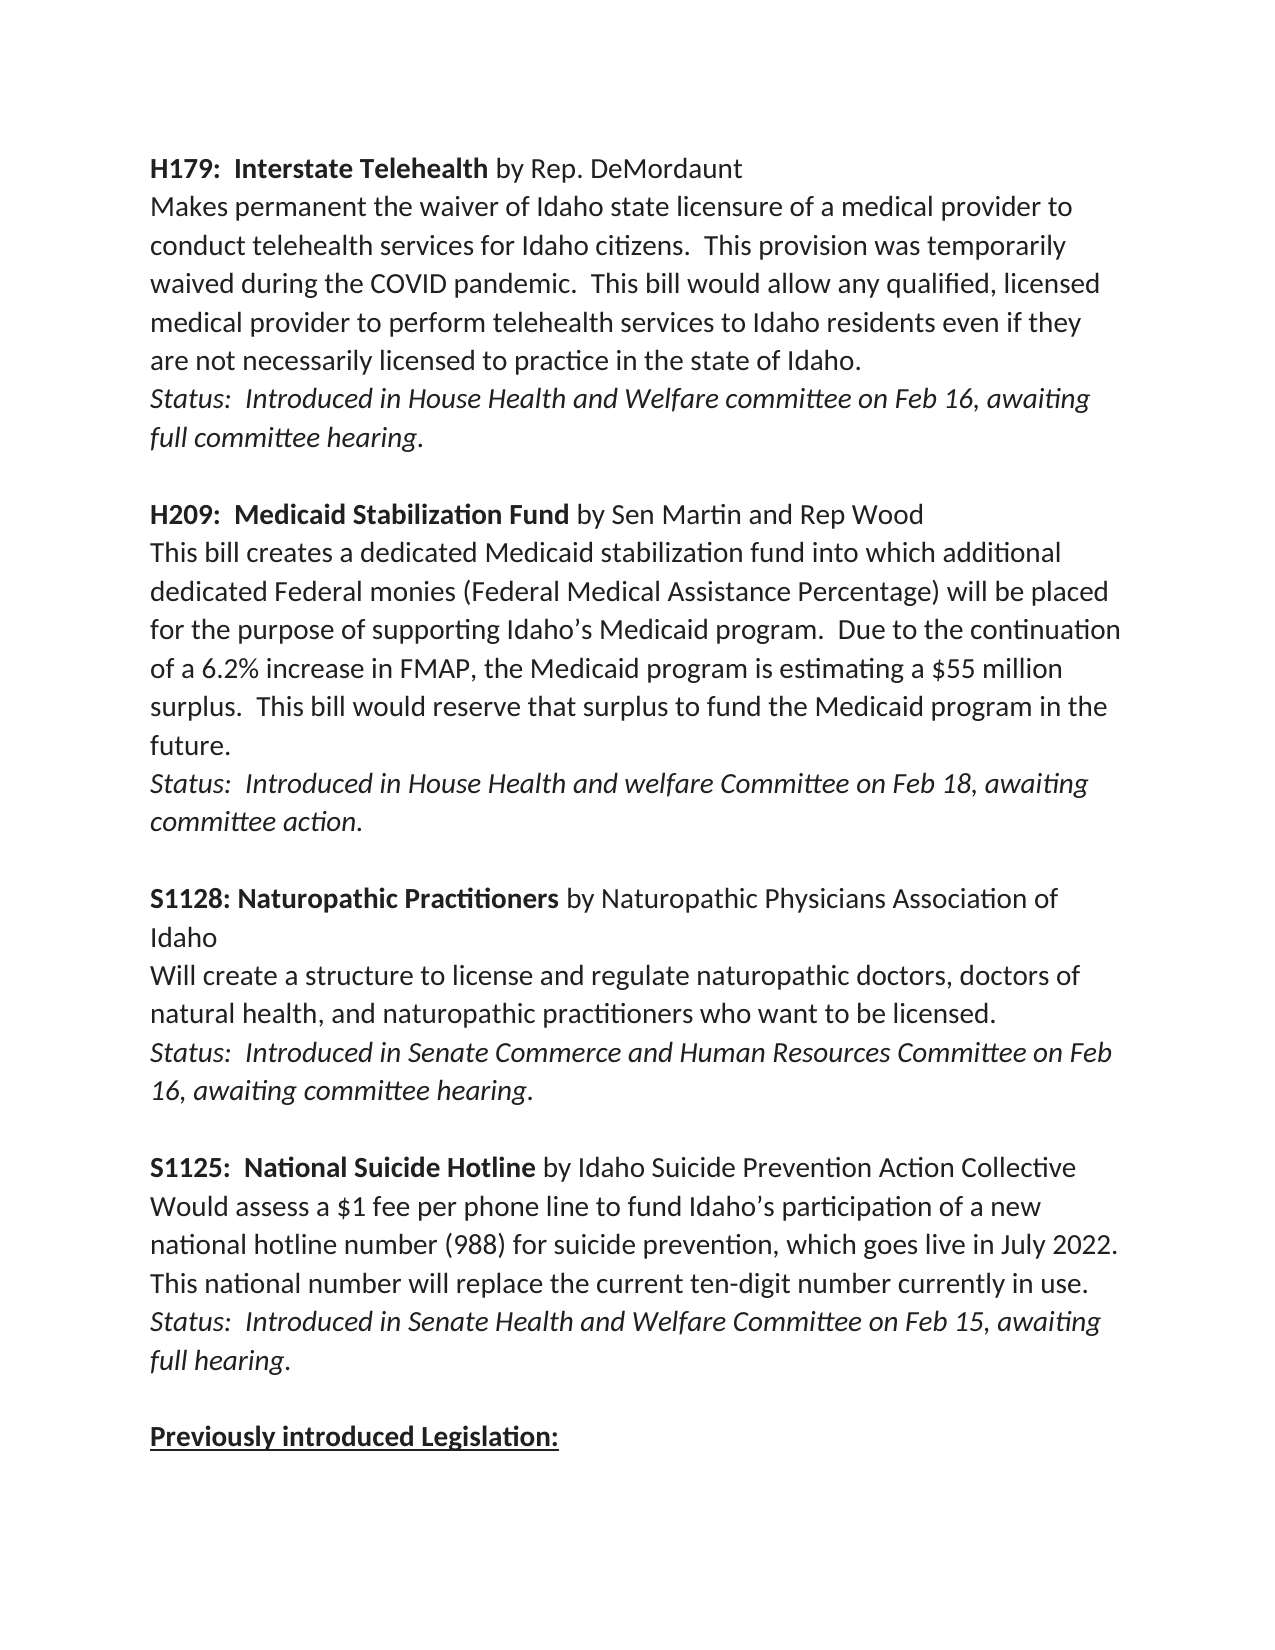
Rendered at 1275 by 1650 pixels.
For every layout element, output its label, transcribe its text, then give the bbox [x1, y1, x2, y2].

text S1128: Naturopathic Practitioners by Naturopathic Physicians Association of Idaho [150, 880, 1125, 954]
text Would assess a $1 fee per phone line to fund Idaho’s participation of a new national hotline number (988) for suicide prevention, which goes live in July 2022. This national number will replace the current ten-digit number currently in use. [150, 1188, 1125, 1300]
text Will create a structure to license and regulate naturopathic doctors, doctors of natural health, and naturopathic practitioners who want to be licensed. [150, 957, 1125, 1031]
text Status: Introduced in Senate Health and Welfare Committee on Feb 15, awaiting full hearing. [150, 1303, 1125, 1377]
text H209: Medicaid Stabilization Fund by Sen Martin and Rep Wood [150, 496, 1125, 532]
text S1125: National Suicide Hotline by Idaho Suicide Prevention Action Collective [150, 1149, 1125, 1185]
text Status: Introduced in House Health and welfare Committee on Feb 18, awaiting committee action. [150, 765, 1125, 839]
text Status: Introduced in House Health and Welfare committee on Feb 16, awaiting full committee hearing. [150, 381, 1125, 455]
text Makes permanent the waiver of Idaho state licensure of a medical provider to conduct telehealth services for Idaho citizens. This provision was temporarily waived during the COVID pandemic. This bill would allow any qualified, licensed medical provider to perform telehealth services to Idaho residents even if they are not necessarily licensed to practice in the state of Idaho. [150, 188, 1125, 378]
text Previously introduced Legislation: [150, 1418, 1125, 1454]
text H179: Interstate Telehealth by Rep. DeMordaunt [150, 150, 1125, 186]
text Status: Introduced in Senate Commerce and Human Resources Committee on Feb 16, awaiting committee hearing. [150, 1034, 1125, 1108]
text This bill creates a dedicated Medicaid stabilization fund into which additional dedicated Federal monies (Federal Medical Assistance Percentage) will be placed for the purpose of supporting Idaho’s Medicaid program. Due to the continuation of a 6.2% increase in FMAP, the Medicaid program is estimating a $55 million surplus. This bill would reserve that surplus to fund the Medicaid program in the future. [150, 534, 1125, 762]
